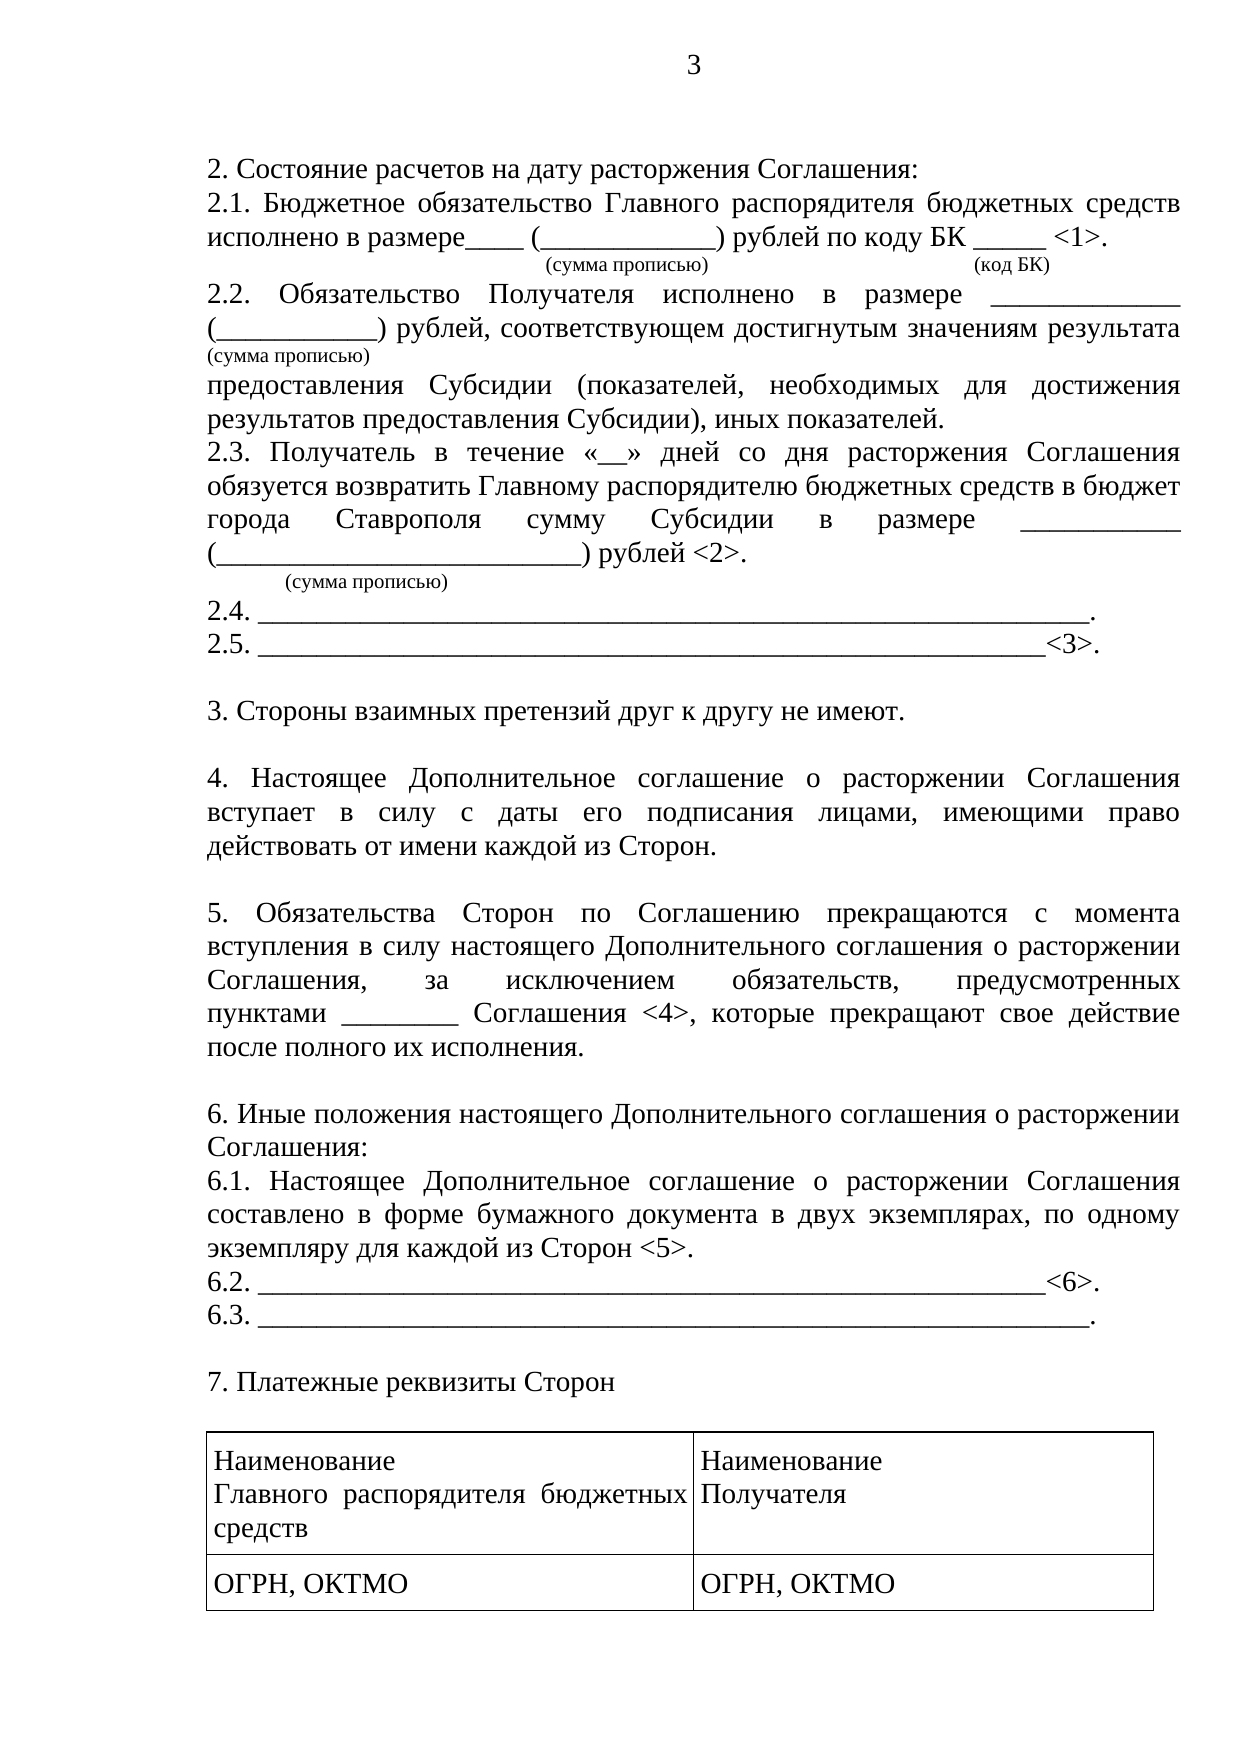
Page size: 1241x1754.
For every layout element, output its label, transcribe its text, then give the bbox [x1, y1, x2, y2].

table_header Наименование Главного распорядителя бюджетных средств [207, 1433, 693, 1554]
text (сумма прописью) (код БК) [207, 252, 1181, 276]
table_cell ОГРН, ОКТМО [694, 1555, 1153, 1610]
text 2.4. _________________________________________________________. [207, 593, 1181, 626]
text 6. Иные положения настоящего Дополнительного соглашения о расторжении Соглашения: [207, 1096, 1181, 1163]
text 3. Стороны взаимных претензий друг к другу не имеют. [207, 693, 1181, 727]
text предоставления Субсидии (показателей, необходимых для достижения результатов предоставления Субсидии), иных показателей. [207, 367, 1181, 434]
text 2.2. Обязательство Получателя исполнено в размере _____________ (___________) рублей, соответствующем достигнутым значениям результата (сумма прописью) [207, 276, 1181, 367]
text 6.2. ______________________________________________________<6>. [207, 1264, 1181, 1297]
table_cell ОГРН, ОКТМО [207, 1555, 693, 1610]
table_header Наименование Получателя [694, 1433, 1153, 1554]
text 2.1. Бюджетное обязательство Главного распорядителя бюджетных средств исполнено в размере____ (____________) рублей по коду БК _____ <1>. [207, 185, 1181, 252]
text 6.3. _________________________________________________________. [207, 1297, 1181, 1331]
text 2. Состояние расчетов на дату расторжения Соглашения: [207, 152, 1181, 185]
text 2.5. ______________________________________________________<3>. [207, 626, 1181, 660]
text 7. Платежные реквизиты Сторон [207, 1364, 1181, 1398]
text 2.3. Получатель в течение «__» дней со дня расторжения Соглашения обязуется возвратить Главному распорядителю бюджетных средств в бюджет города Ставрополя сумму Субсидии в размере ___________ (_________________________) рублей <2>. [207, 434, 1181, 569]
text 4. Настоящее Дополнительное соглашение о расторжении Соглашения вступает в силу с даты его подписания лицами, имеющими право действовать от имени каждой из Сторон. [207, 761, 1181, 861]
text 5. Обязательства Сторон по Соглашению прекращаются с момента вступления в силу настоящего Дополнительного соглашения о расторжении Соглашения, за исключением обязательств, предусмотренных пунктами ________ Соглашения <4>, которые прекращают свое действие после полного их исполнения. [207, 895, 1181, 1062]
text 6.1. Настоящее Дополнительное соглашение о расторжении Соглашения составлено в форме бумажного документа в двух экземплярах, по одному экземпляру для каждой из Сторон <5>. [207, 1163, 1181, 1264]
text (сумма прописью) [207, 569, 1181, 593]
